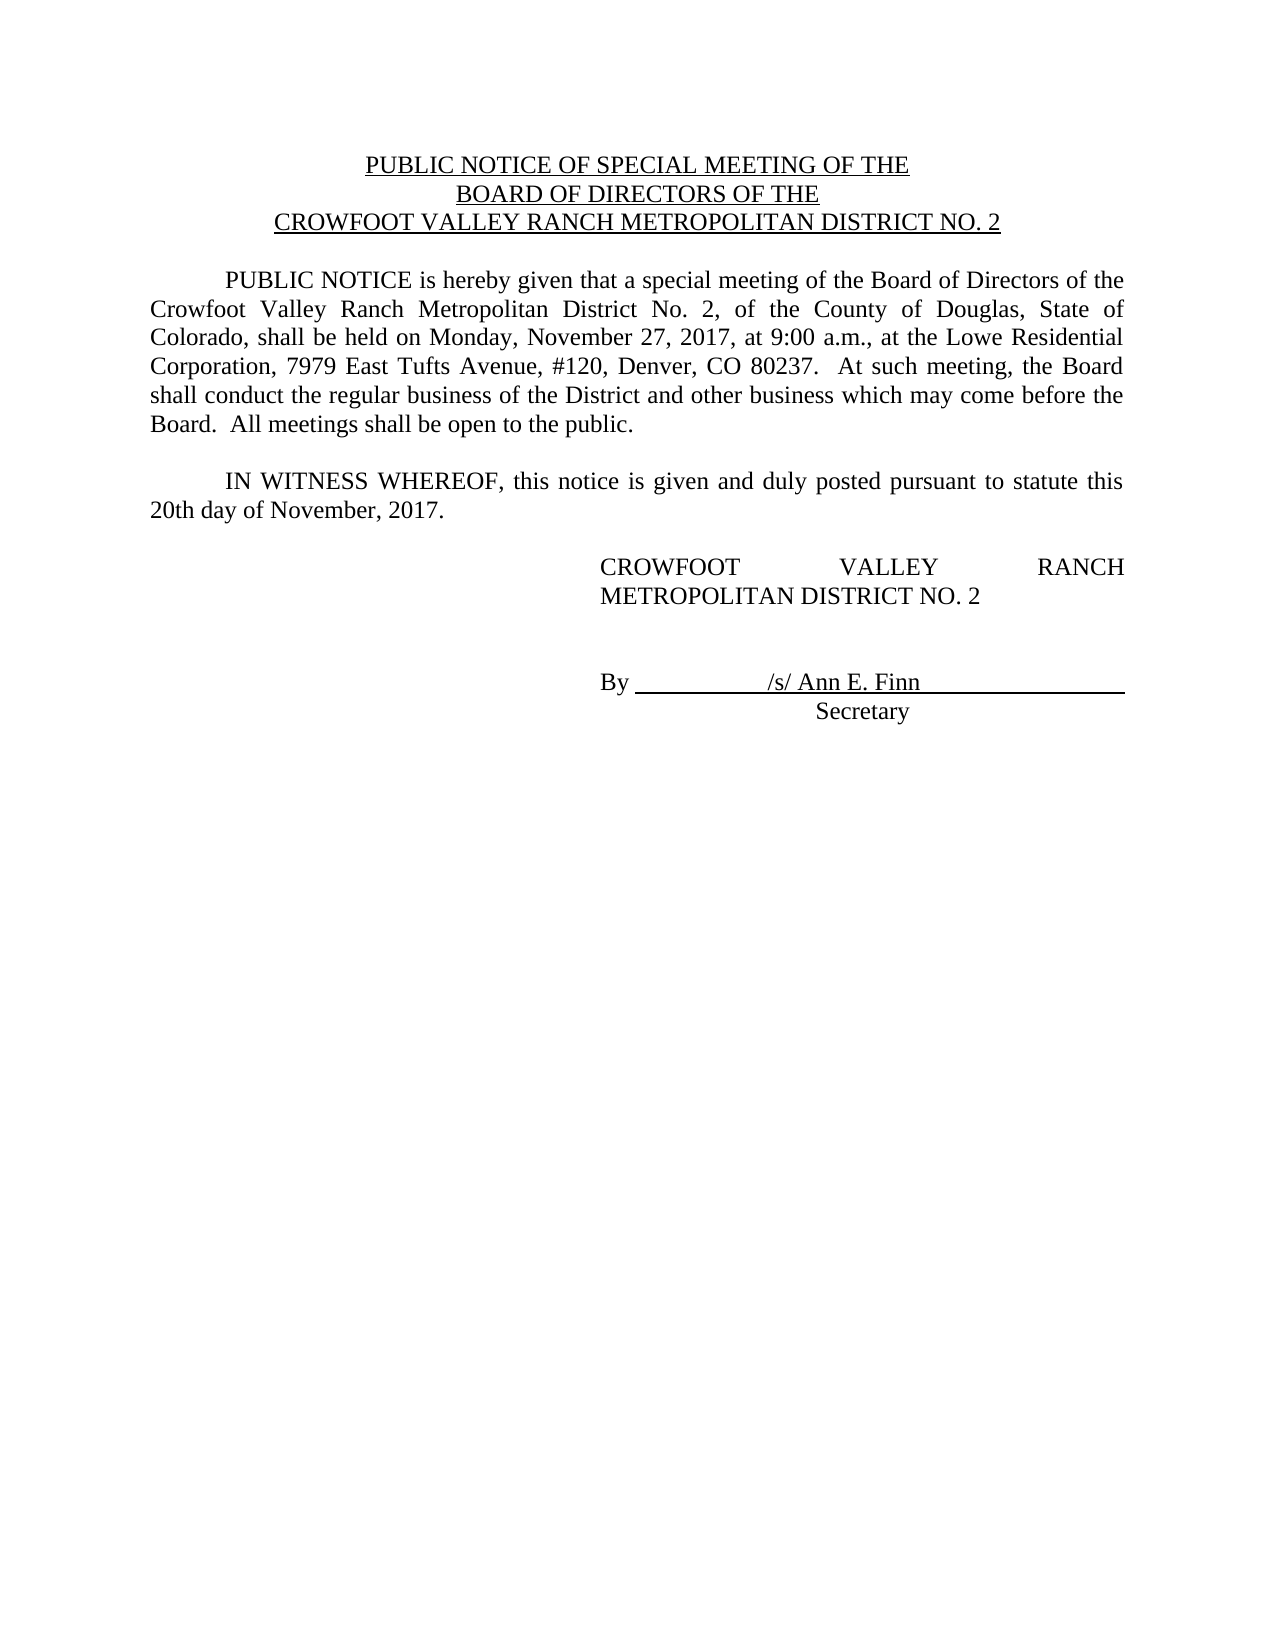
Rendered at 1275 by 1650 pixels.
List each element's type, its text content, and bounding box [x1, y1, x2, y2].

text CROWFOOT VALLEY RANCH METROPOLITAN DISTRICT NO. 2 [150, 207, 1125, 236]
text PUBLIC NOTICE OF SPECIAL MEETING OF THE [150, 150, 1125, 179]
text By /s/ Ann E. Finn [600, 667, 1125, 696]
text Secretary [600, 696, 1125, 725]
text BOARD OF DIRECTORS OF THE [150, 179, 1125, 207]
text CROWFOOT VALLEY RANCH METROPOLITAN DISTRICT NO. 2 [600, 552, 1125, 610]
text IN WITNESS WHEREOF, this notice is given and duly posted pursuant to statute this 20th day of November, 2017. [150, 466, 1125, 524]
text PUBLIC NOTICE is hereby given that a special meeting of the Board of Directors of the Crowfoot Valley Ranch Metropolitan District No. 2, of the County of Douglas, State of Colorado, shall be held on Monday, November 27, 2017, at 9:00 a.m., at the Lowe Residential Corporation, 7979 East Tufts Avenue, #120, Denver, CO 80237. At such meeting, the Board shall conduct the regular business of the District and other business which may come before the Board. All meetings shall be open to the public. [150, 265, 1125, 437]
